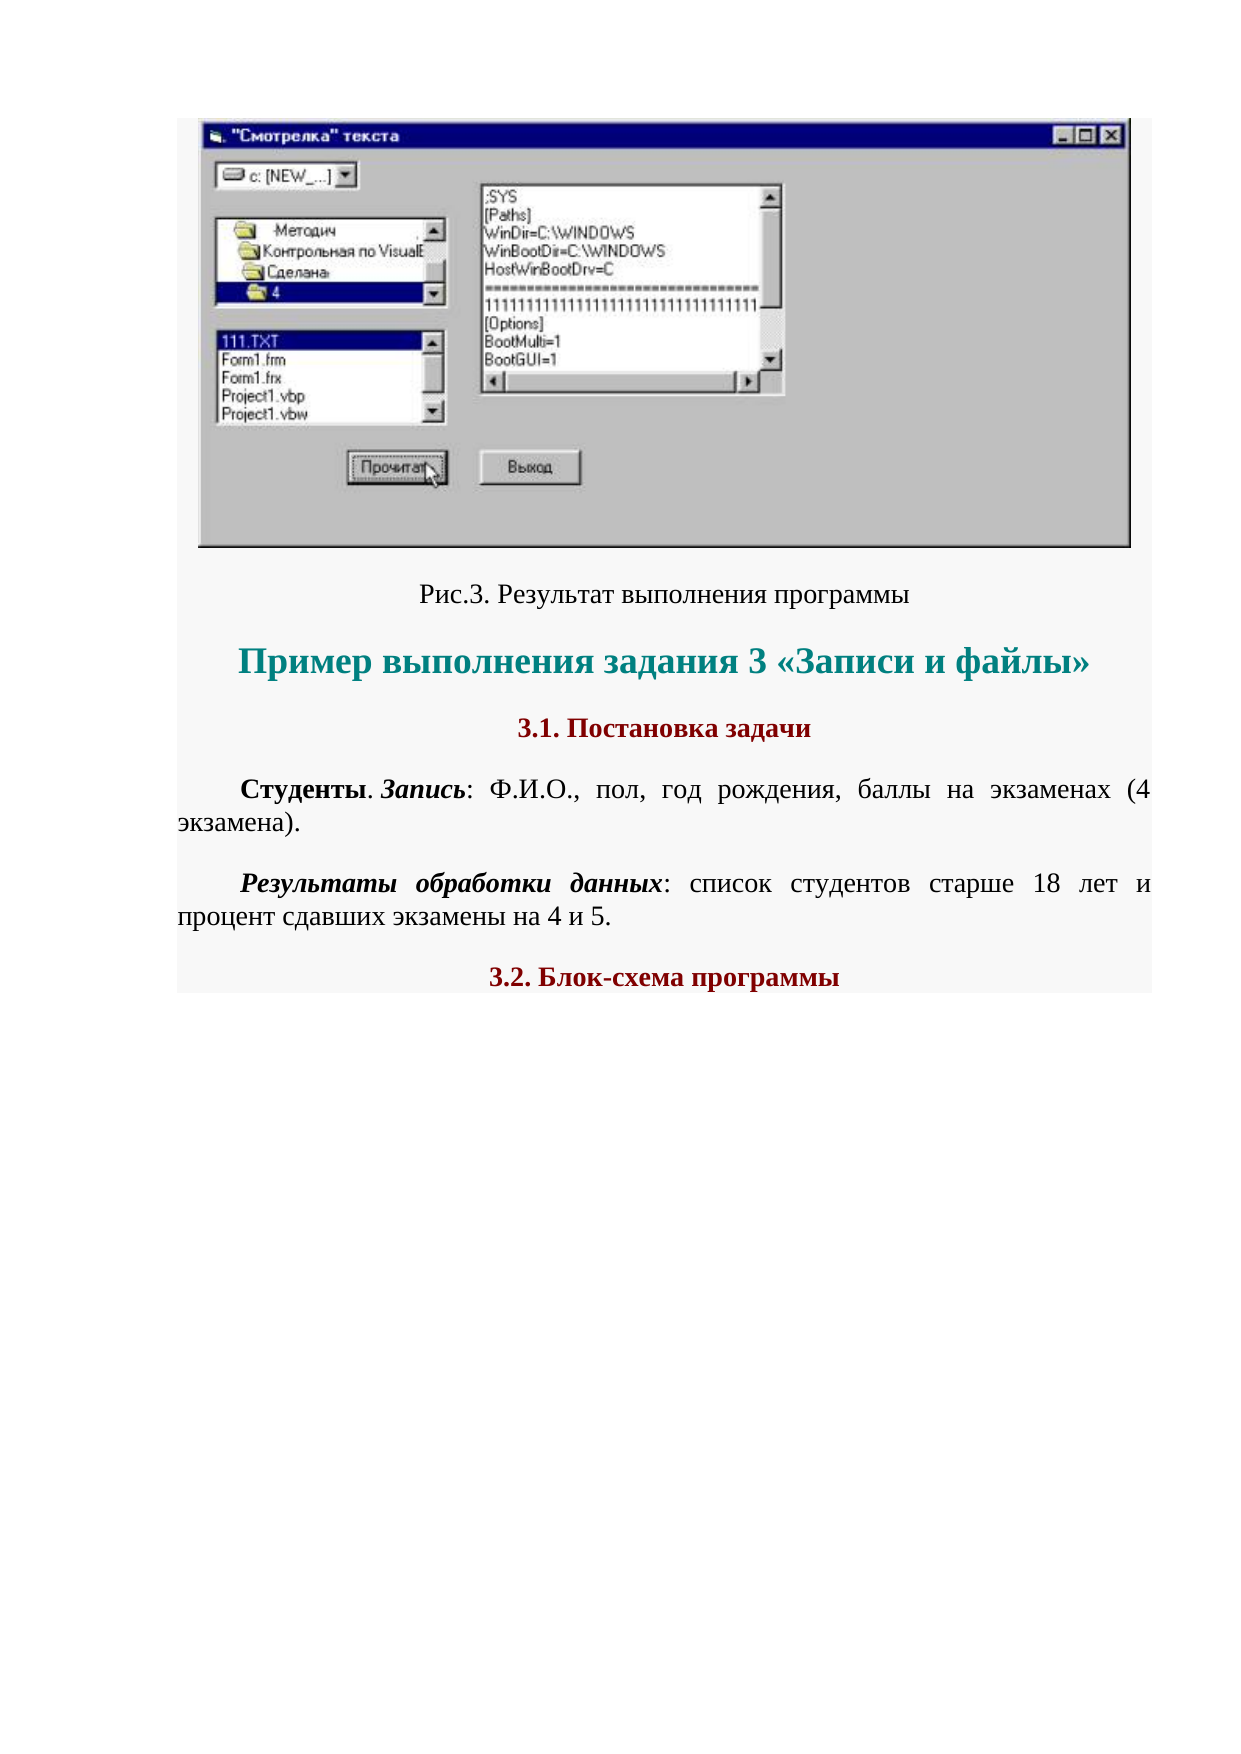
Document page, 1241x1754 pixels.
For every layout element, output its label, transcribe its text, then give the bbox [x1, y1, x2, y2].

text Пример выполнения задания 3 «Записи и файлы» [177, 638, 1152, 682]
text Студенты. Запись: Ф.И.О., пол, год рождения, баллы на экзаменах (4 экзамена). [177, 772, 1152, 837]
text Результаты обработки данных: список студентов старше 18 лет и процент сдавших экзамены на 4 и 5. [177, 866, 1152, 931]
picture [198, 118, 1131, 548]
text Рис.3. Результат выполнения программы [177, 577, 1152, 609]
text 3.1. Постановка задачи [177, 711, 1152, 743]
text 3.2. Блок-схема программы [177, 960, 1152, 993]
